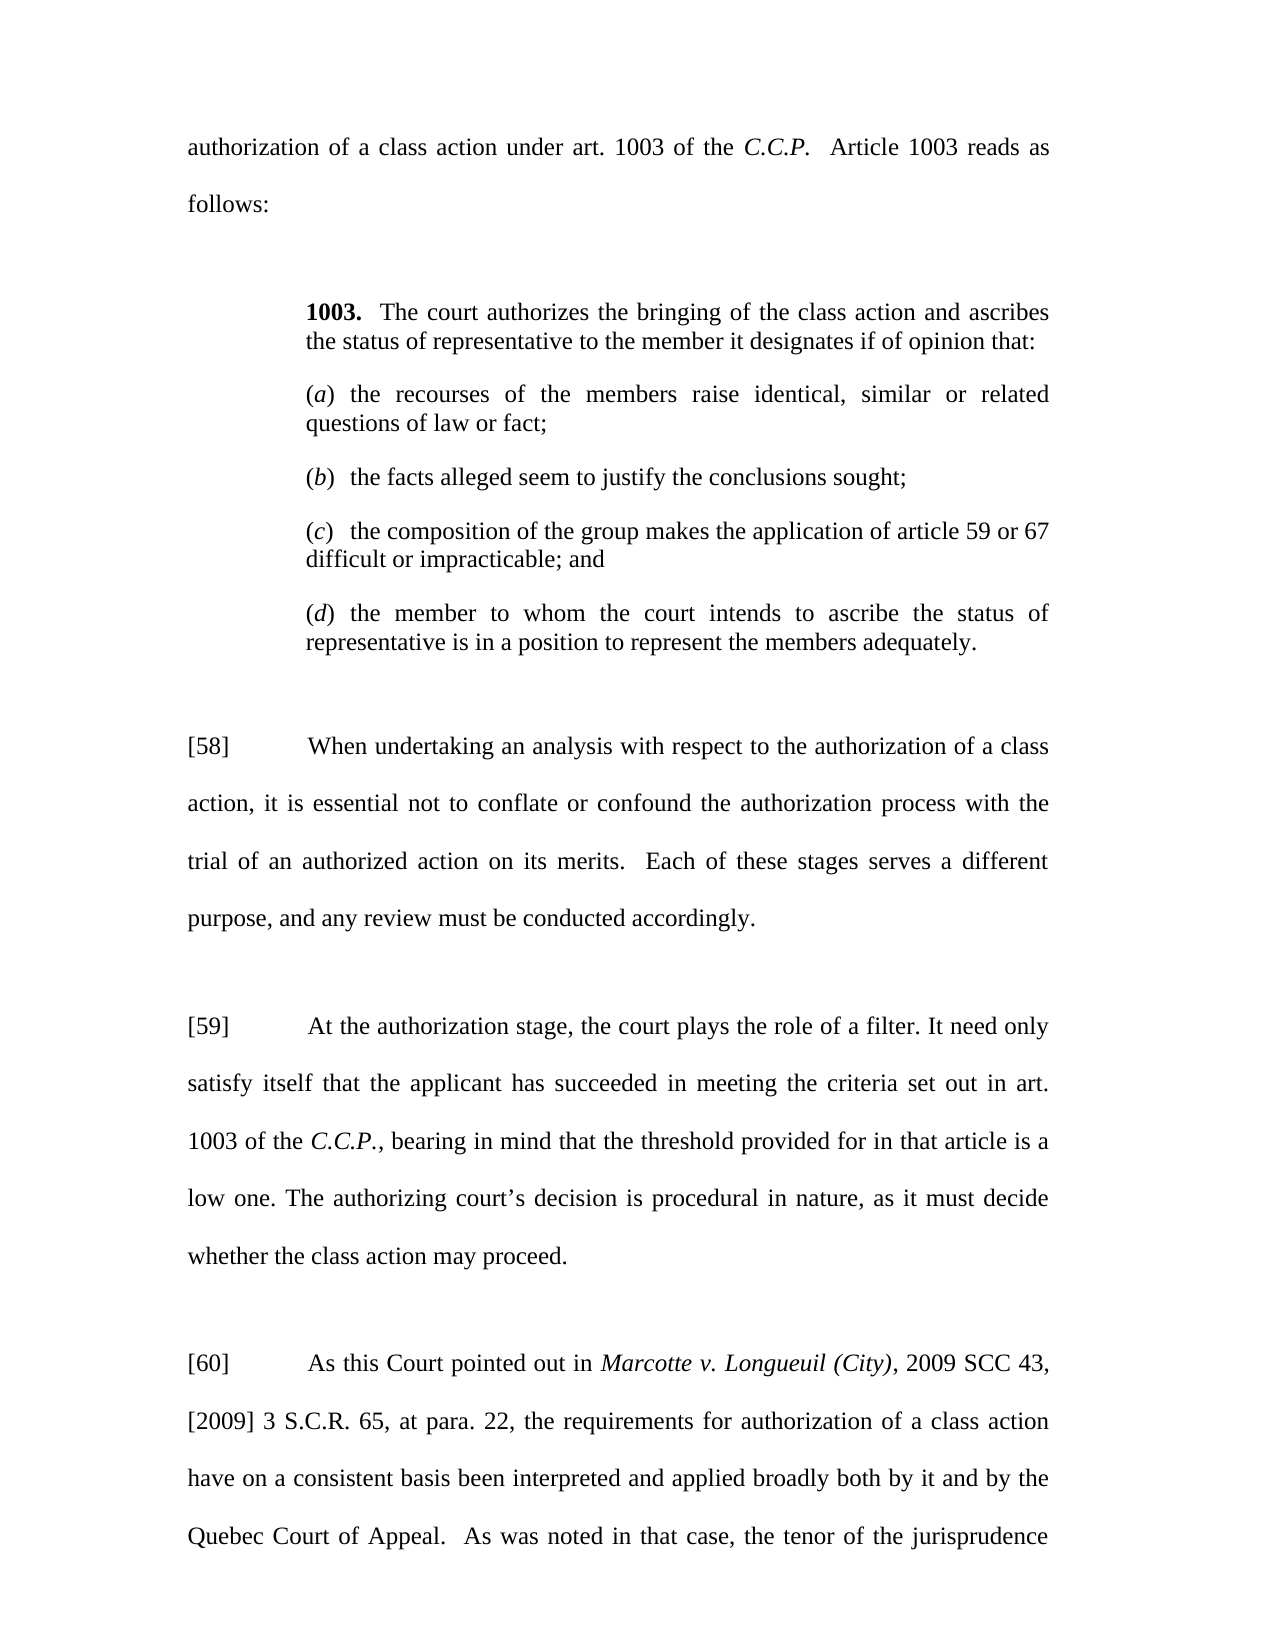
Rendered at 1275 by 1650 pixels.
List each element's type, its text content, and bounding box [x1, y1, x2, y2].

text (d) the member to whom the court intends to ascribe the status of representative is in a position to represent the members adequately. [187, 598, 1050, 656]
text (c) the composition of the group makes the application of article 59 or 67 difficult or impracticable; and [187, 516, 1050, 573]
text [187, 1348, 1050, 1549]
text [187, 132, 1050, 218]
text When undertaking an analysis with respect to the authorization of a class action, it is essential not to conflate or confound the authorization process with the trial of an authorized action on its merits. Each of these stages serves a different purpose, and any review must be conducted accordingly. [187, 731, 1050, 932]
text At the authorization stage, the court plays the role of a filter. It need only satisfy itself that the applicant has succeeded in meeting the criteria set out in art. 1003 of the C.C.P., bearing in mind that the threshold provided for in that article is a low one. The authorizing court’s decision is procedural in nature, as it must decide whether the class action may proceed. [187, 1011, 1050, 1269]
text 1003. The court authorizes the bringing of the class action and ascribes the status of representative to the member it designates if of opinion that: [187, 297, 1050, 354]
text (b) the facts alleged seem to justify the conclusions sought; [187, 462, 1050, 491]
text (a) the recourses of the members raise identical, similar or related questions of law or fact; [187, 379, 1050, 437]
